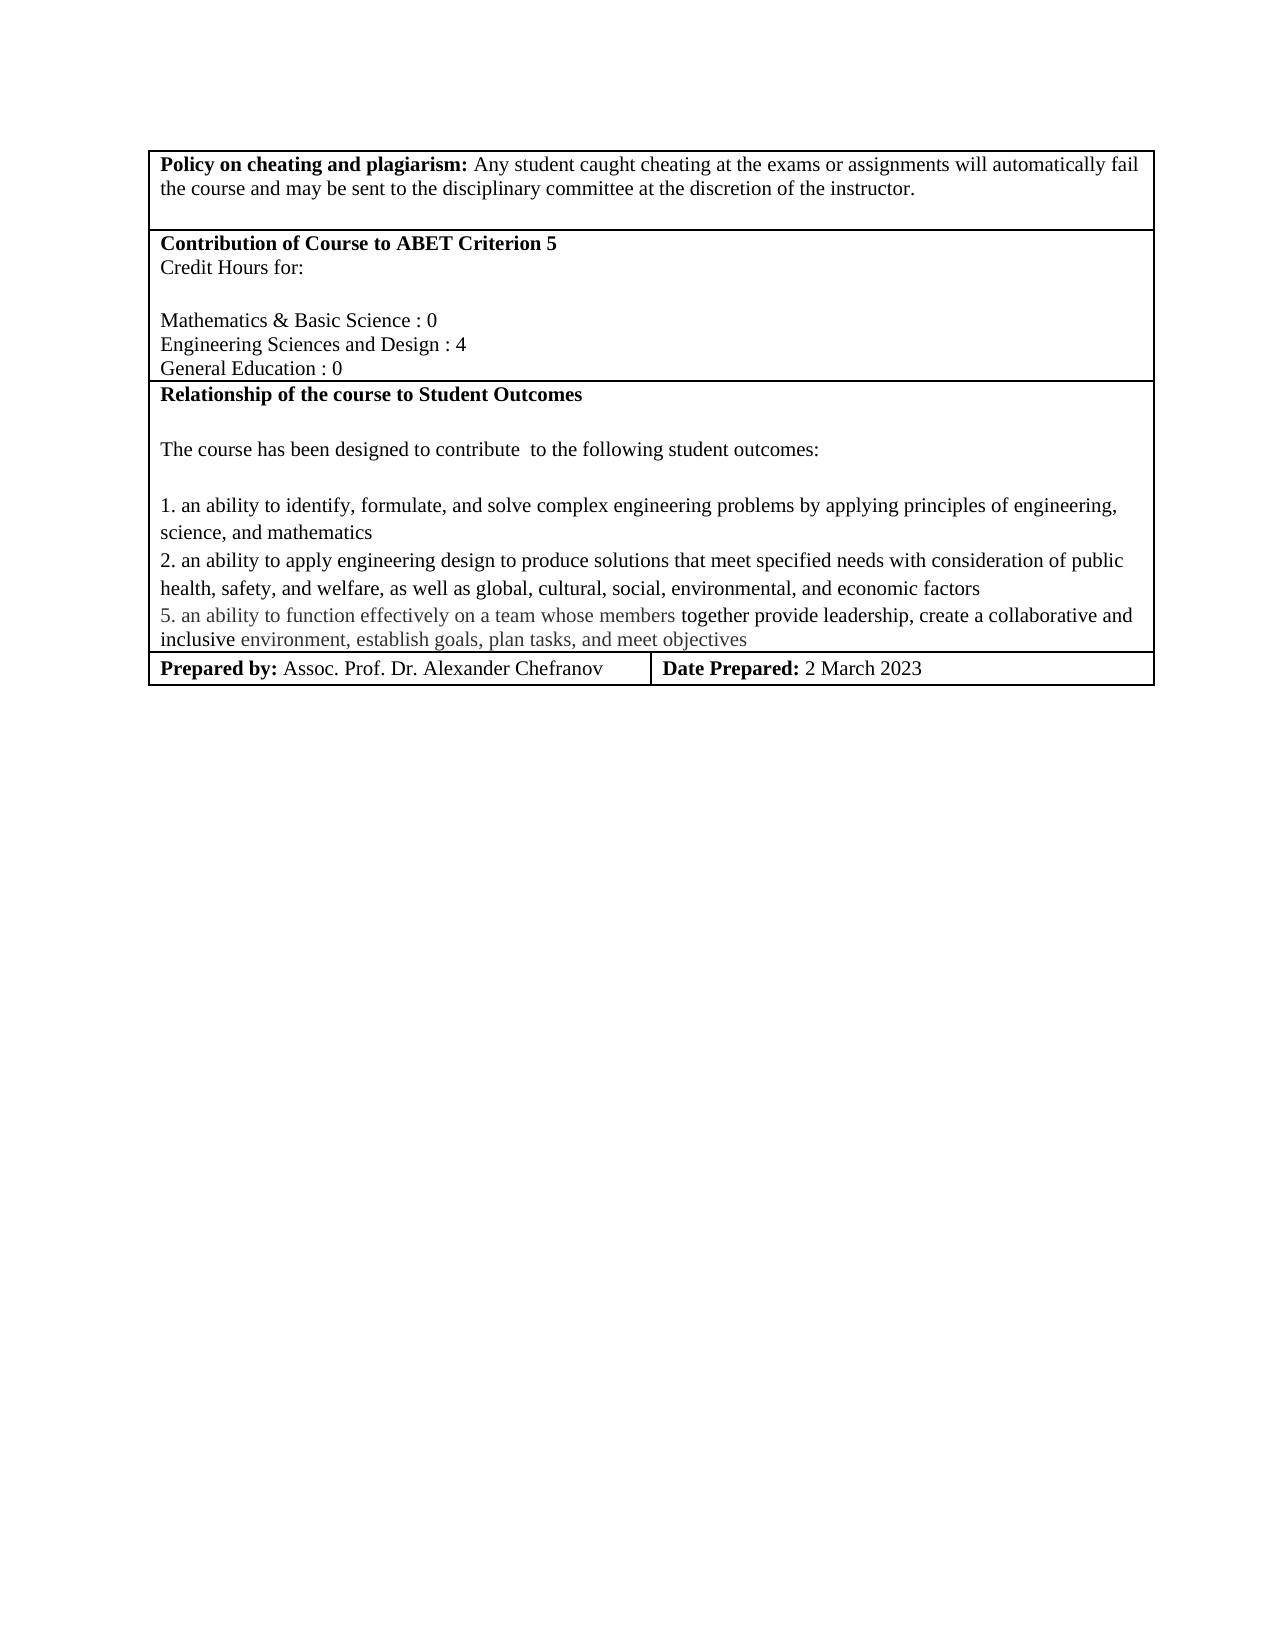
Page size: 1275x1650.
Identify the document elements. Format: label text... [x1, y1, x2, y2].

table_cell Date Prepared: 2 March 2023 [652, 653, 1153, 684]
table_cell Relationship of the course to Student Outcomes The course has been designed to contribute to the following student outcomes: 1. an ability to identify, formulate, and solve complex engineering problems by applying principles of engineering, science, and mathematics 2. an ability to apply engineering design to produce solutions that meet specified needs with consideration of public health, safety, and welfare, as well as global, cultural, social, environmental, and economic factors 5. an ability to function effectively on a team whose members together provide leadership, create a collaborative and inclusive environment, establish goals, plan tasks, and meet objectives [150, 382, 1153, 651]
table_cell Prepared by: Assoc. Prof. Dr. Alexander Chefranov [150, 653, 650, 684]
table_cell Contribution of Course to ABET Criterion 5 Credit Hours for: Mathematics & Basic Science : 0 Engineering Sciences and Design : 4 General Education : 0 [150, 231, 1153, 380]
table_cell Policy on cheating and plagiarism: Any student caught cheating at the exams or assignments will automatically fail the course and may be sent to the disciplinary committee at the discretion of the instructor. [150, 152, 1153, 229]
